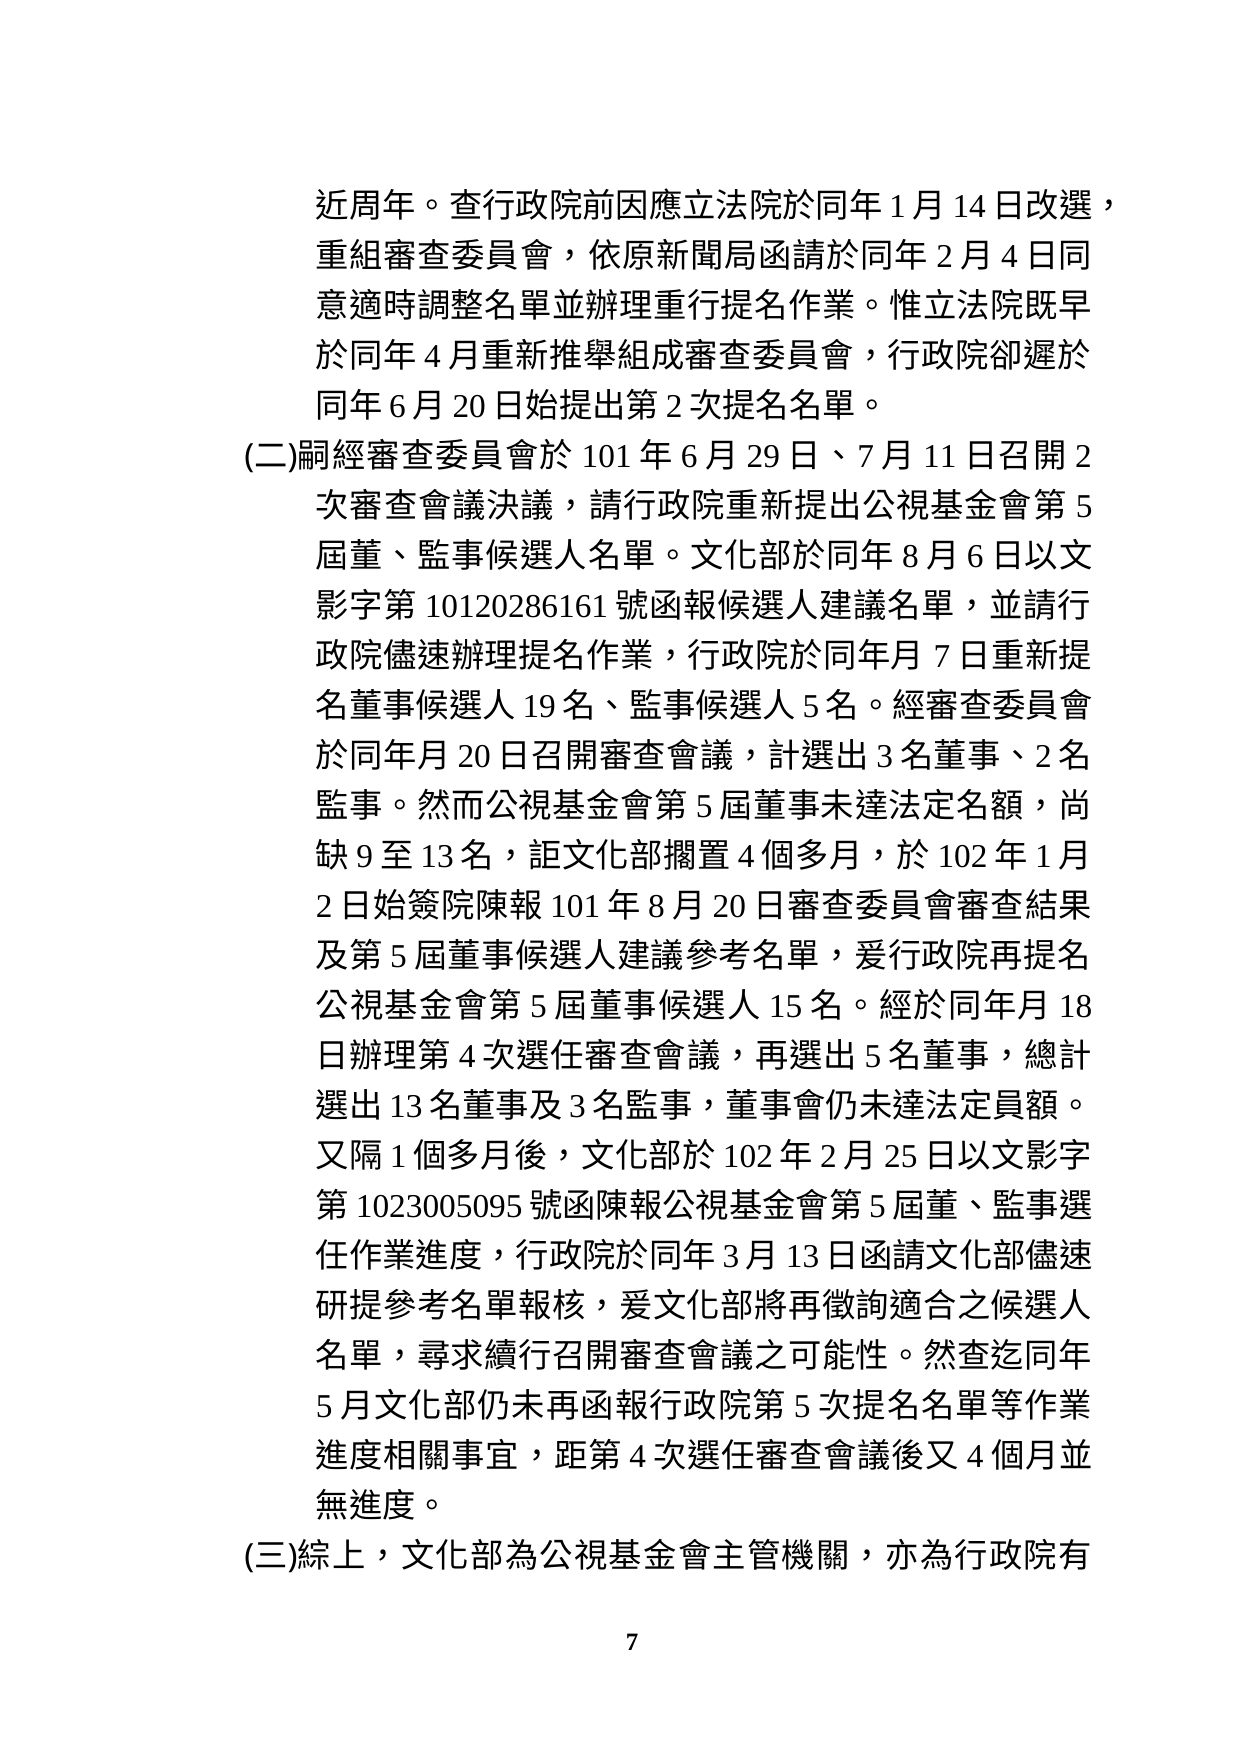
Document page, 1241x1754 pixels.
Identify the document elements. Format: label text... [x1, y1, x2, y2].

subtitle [244, 1528, 1092, 1578]
subtitle 嗣經審查委員會於101年6月29日、7月11日召開2次審查會議決議，請行政院重新提出公視基金會第5屆董、監事候選人名單。文化部於同年8月6日以文影字第10120286161號函報候選人建議名單，並請行政院儘速辦理提名作業，行政院於同年月7日重新提名董事候選人19名、監事候選人5名。經審查委員會於同年月20日召開審查會議，計選出3名董事、2名監事。然而公視基金會第5屆董事未達法定名額，尚缺9至13名，詎文化部擱置4個多月，於102年1月2日始簽院陳報101年8月20日審查委員會審查結果及第5屆董事候選人建議參考名單，爰行政院再提名公視基金會第5屆董事候選人15名。經於同年月18日辦理第4次選任審查會議，再選出5名董事，總計選出13名董事及3名監事，董事會仍未達法定員額。又隔1個多月後，文化部於102年2月25日以文影字第1023005095號函陳報公視基金會第5屆董、監事選任作業進度，行政院於同年3月13日函請文化部儘速研提參考名單報核，爰文化部將再徵詢適合之候選人名單，尋求續行召開審查會議之可能性。然查迄同年5月文化部仍未再函報行政院第5次提名名單等作業進度相關事宜，距第4次選任審查會議後又4個月並無進度。 [244, 428, 1092, 1528]
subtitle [244, 178, 1092, 428]
